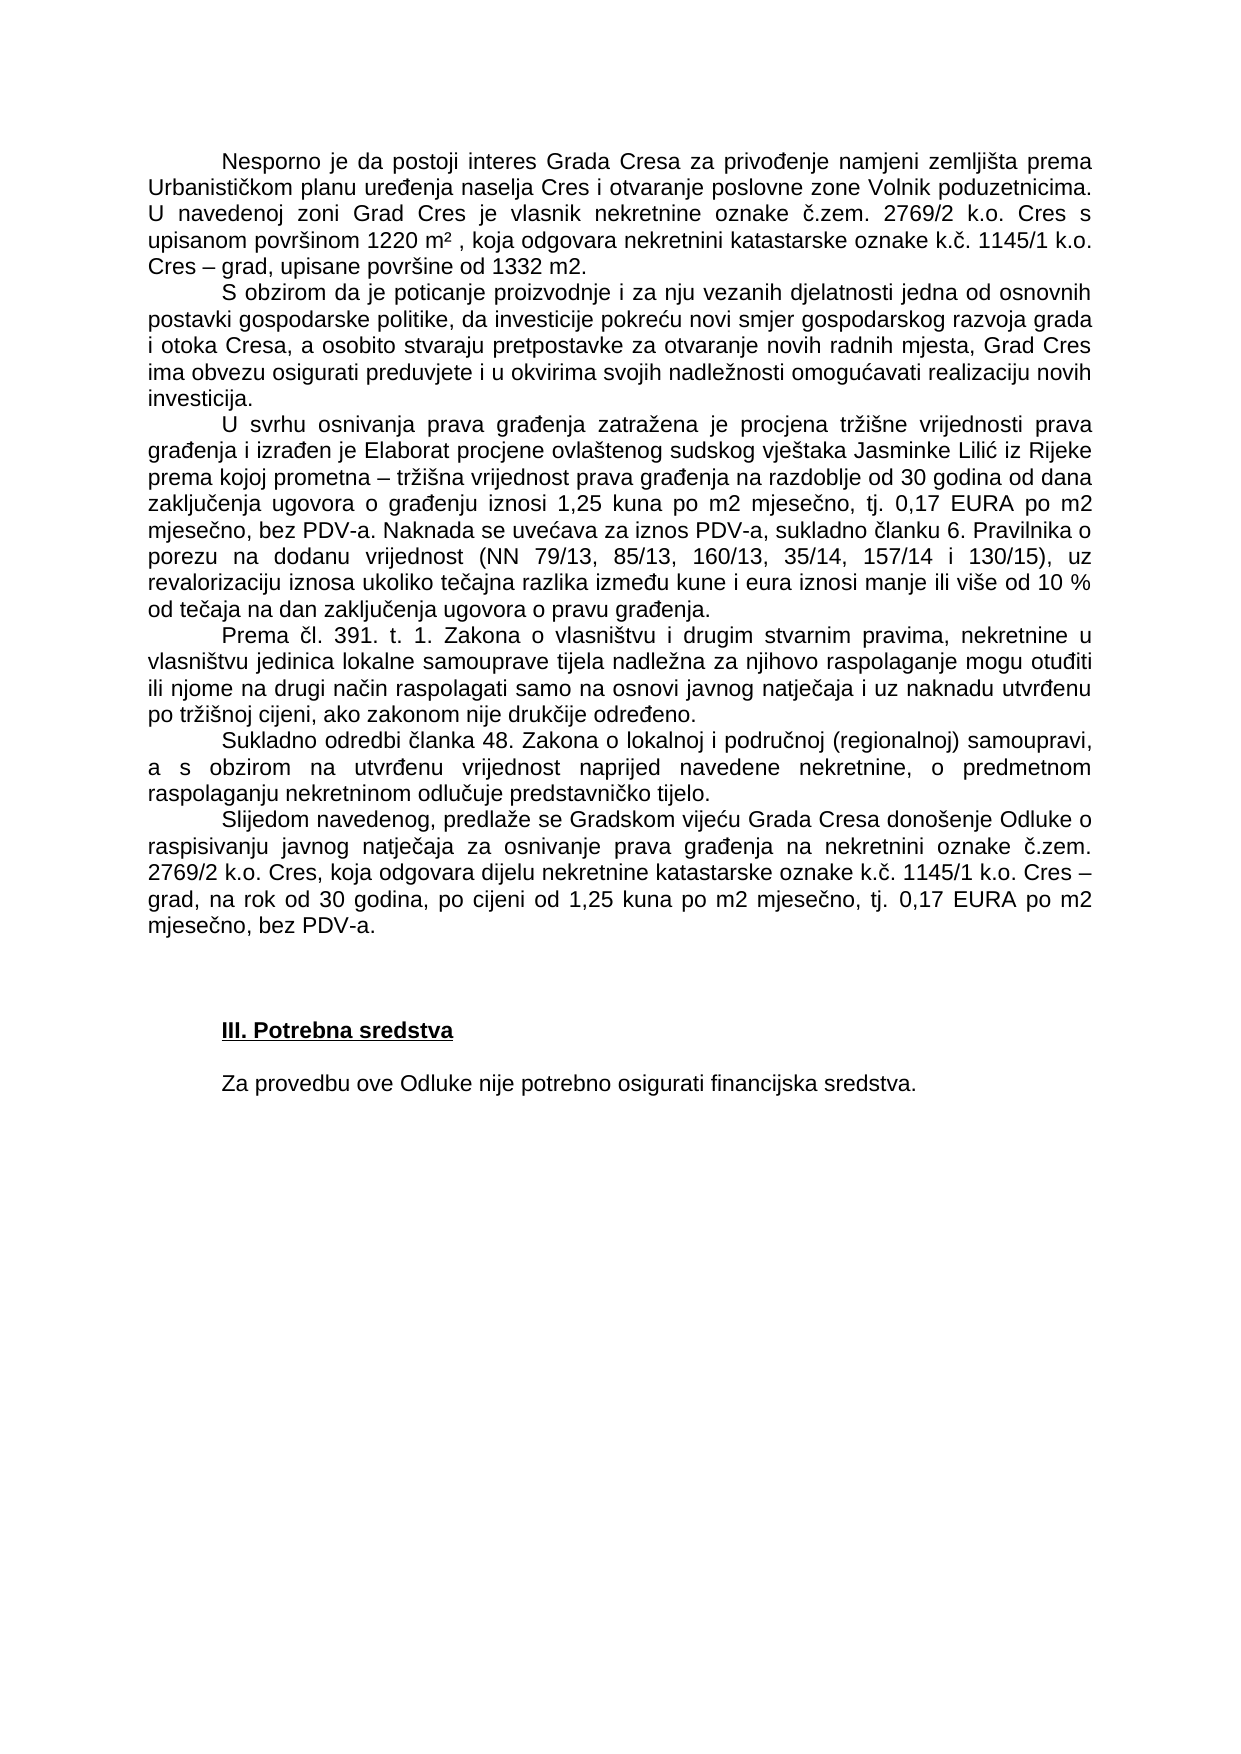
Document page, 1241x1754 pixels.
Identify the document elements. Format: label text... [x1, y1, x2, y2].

text Prema čl. 391. t. 1. Zakona o vlasništvu i drugim stvarnim pravima, nekretnine u vlasništvu jedinica lokalne samouprave tijela nadležna za njihovo raspolaganje mogu otuđiti ili njome na drugi način raspolagati samo na osnovi javnog natječaja i uz naknadu utvrđenu po tržišnoj cijeni, ako zakonom nije drukčije određeno. [148, 622, 1093, 727]
text Sukladno odredbi članka 48. Zakona o lokalnoj i područnoj (regionalnoj) samoupravi, a s obzirom na utvrđenu vrijednost naprijed navedene nekretnine, o predmetnom raspolaganju nekretninom odlučuje predstavničko tijelo. [148, 727, 1093, 806]
text S obzirom da je poticanje proizvodnje i za nju vezanih djelatnosti jedna od osnovnih postavki gospodarske politike, da investicije pokreću novi smjer gospodarskog razvoja grada i otoka Cresa, a osobito stvaraju pretpostavke za otvaranje novih radnih mjesta, Grad Cres ima obvezu osigurati preduvjete i u okvirima svojih nadležnosti omogućavati realizaciju novih investicija. [148, 279, 1093, 411]
text Slijedom navedenog, predlaže se Gradskom vijeću Grada Cresa donošenje Odluke o raspisivanju javnog natječaja za osnivanje prava građenja na nekretnini oznake č.zem. 2769/2 k.o. Cres, koja odgovara dijelu nekretnine katastarske oznake k.č. 1145/1 k.o. Cres – grad, na rok od 30 godina, po cijeni od 1,25 kuna po m2 mjesečno, tj. 0,17 EURA po m2 mjesečno, bez PDV-a. [148, 806, 1093, 938]
text U svrhu osnivanja prava građenja zatražena je procjena tržišne vrijednosti prava građenja i izrađen je Elaborat procjene ovlaštenog sudskog vještaka Jasminke Lilić iz Rijeke prema kojoj prometna – tržišna vrijednost prava građenja na razdoblje od 30 godina od dana zaključenja ugovora o građenju iznosi 1,25 kuna po m2 mjesečno, tj. 0,17 EURA po m2 mjesečno, bez PDV-a. Naknada se uvećava za iznos PDV-a, sukladno članku 6. Pravilnika o porezu na dodanu vrijednost (NN 79/13, 85/13, 160/13, 35/14, 157/14 i 130/15), uz revalorizaciju iznosa ukoliko tečajna razlika između kune i eura iznosi manje ili više od 10 % od tečaja na dan zaključenja ugovora o pravu građenja. [148, 411, 1093, 622]
text . Potrebna sredstva [148, 1017, 1093, 1044]
text Nesporno je da postoji interes Grada Cresa za privođenje namjeni zemljišta prema Urbanističkom planu uređenja naselja Cres i otvaranje poslovne zone Volnik poduzetnicima. U navedenoj zoni Grad Cres je vlasnik nekretnine oznake č.zem. 2769/2 k.o. Cres s upisanom površinom 1220 m² , koja odgovara nekretnini katastarske oznake k.č. 1145/1 k.o. Cres – grad, upisane površine od 1332 m2. [148, 148, 1093, 279]
text Za provedbu ove Odluke nije potrebno osigurati financijska sredstva. [148, 1070, 1093, 1096]
